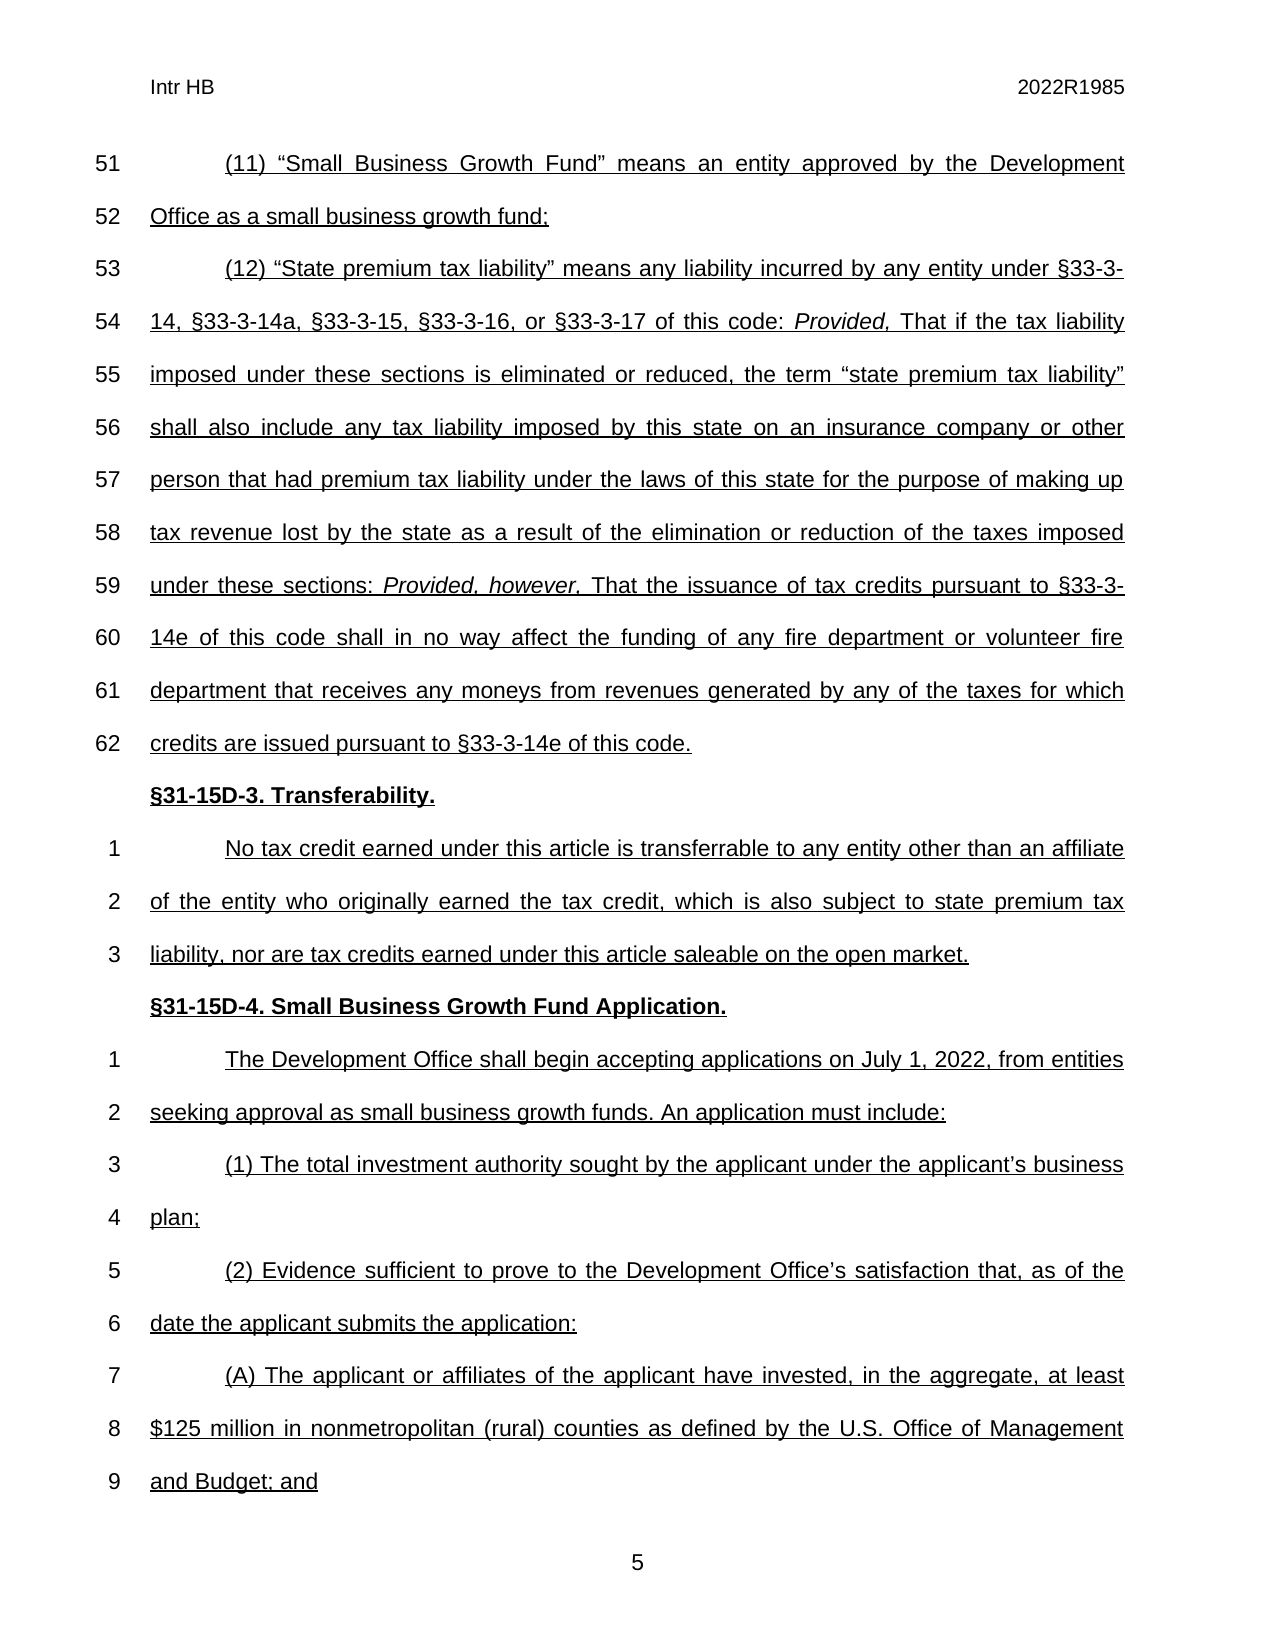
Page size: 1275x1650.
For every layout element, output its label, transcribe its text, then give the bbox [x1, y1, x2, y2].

text The Development Office shall begin accepting applications on July 1, 2022, from entities seeking approval as small business growth funds. An application must include: [150, 1046, 1125, 1125]
text (12) “State premium tax liability” means any liability incurred by any entity under §33-3-14, §33-3-14a, §33-3-15, §33-3-16, or §33-3-17 of this code: Provided, That if the tax liability imposed under these sections is eliminated or reduced, the term “state premium tax liability” shall also include any tax liability imposed by this state on an insurance company or other person that had premium tax liability under the laws of this state for the purpose of making up tax revenue lost by the state as a result of the elimination or reduction of the taxes imposed under these sections: Provided, however, That the issuance of tax credits pursuant to §33-3-14e of this code shall in no way affect the funding of any fire department or volunteer fire department that receives any moneys from revenues generated by any of the taxes for which credits are issued pursuant to §33-3-14e of this code. [150, 255, 1125, 331]
text (12) “State premium tax liability” means any liability incurred by any entity under §33-3-14, §33-3-14a, §33-3-15, §33-3-16, or §33-3-17 of this code: Provided, That if the tax liability imposed under these sections is eliminated or reduced, the term “state premium tax liability” shall also include any tax liability imposed by this state on an insurance company or other person that had premium tax liability under the laws of this state for the purpose of making up tax revenue lost by the state as a result of the elimination or reduction of the taxes imposed under these sections: Provided, however, That the issuance of tax credits pursuant to §33-3-14e of this code shall in no way affect the funding of any fire department or volunteer fire department that receives any moneys from revenues generated by any of the taxes for which credits are issued pursuant to §33-3-14e of this code. [150, 596, 1125, 700]
text (A) The applicant or affiliates of the applicant have invested, in the aggregate, at least $125 million in nonmetropolitan (rural) counties as defined by the U.S. Office of Management and Budget; and [150, 1362, 1125, 1494]
subtitle §31-15D-4. Small Business Growth Fund Application. [150, 993, 1125, 1020]
text (1) The total investment authority sought by the applicant under the applicant’s business plan; [150, 1151, 1125, 1231]
text No tax credit earned under this article is transferrable to any entity other than an affiliate of the entity who originally earned the tax credit, which is also subject to state premium tax liability, nor are tax credits earned under this article saleable on the open market. [150, 912, 1125, 967]
text (11) “Small Business Growth Fund” means an entity approved by the Development Office as a small business growth fund; [150, 150, 1125, 229]
text (12) “State premium tax liability” means any liability incurred by any entity under §33-3-14, §33-3-14a, §33-3-15, §33-3-16, or §33-3-17 of this code: Provided, That if the tax liability imposed under these sections is eliminated or reduced, the term “state premium tax liability” shall also include any tax liability imposed by this state on an insurance company or other person that had premium tax liability under the laws of this state for the purpose of making up tax revenue lost by the state as a result of the elimination or reduction of the taxes imposed under these sections: Provided, however, That the issuance of tax credits pursuant to §33-3-14e of this code shall in no way affect the funding of any fire department or volunteer fire department that receives any moneys from revenues generated by any of the taxes for which credits are issued pursuant to §33-3-14e of this code. [150, 701, 1125, 756]
subtitle §31-15D-3. Transferability. [150, 782, 1125, 809]
text (12) “State premium tax liability” means any liability incurred by any entity under §33-3-14, §33-3-14a, §33-3-15, §33-3-16, or §33-3-17 of this code: Provided, That if the tax liability imposed under these sections is eliminated or reduced, the term “state premium tax liability” shall also include any tax liability imposed by this state on an insurance company or other person that had premium tax liability under the laws of this state for the purpose of making up tax revenue lost by the state as a result of the elimination or reduction of the taxes imposed under these sections: Provided, however, That the issuance of tax credits pursuant to §33-3-14e of this code shall in no way affect the funding of any fire department or volunteer fire department that receives any moneys from revenues generated by any of the taxes for which credits are issued pursuant to §33-3-14e of this code. [150, 438, 1125, 542]
text No tax credit earned under this article is transferrable to any entity other than an affiliate of the entity who originally earned the tax credit, which is also subject to state premium tax liability, nor are tax credits earned under this article saleable on the open market. [150, 835, 1125, 911]
text (2) Evidence sufficient to prove to the Development Office’s satisfaction that, as of the date the applicant submits the application: [150, 1257, 1125, 1336]
